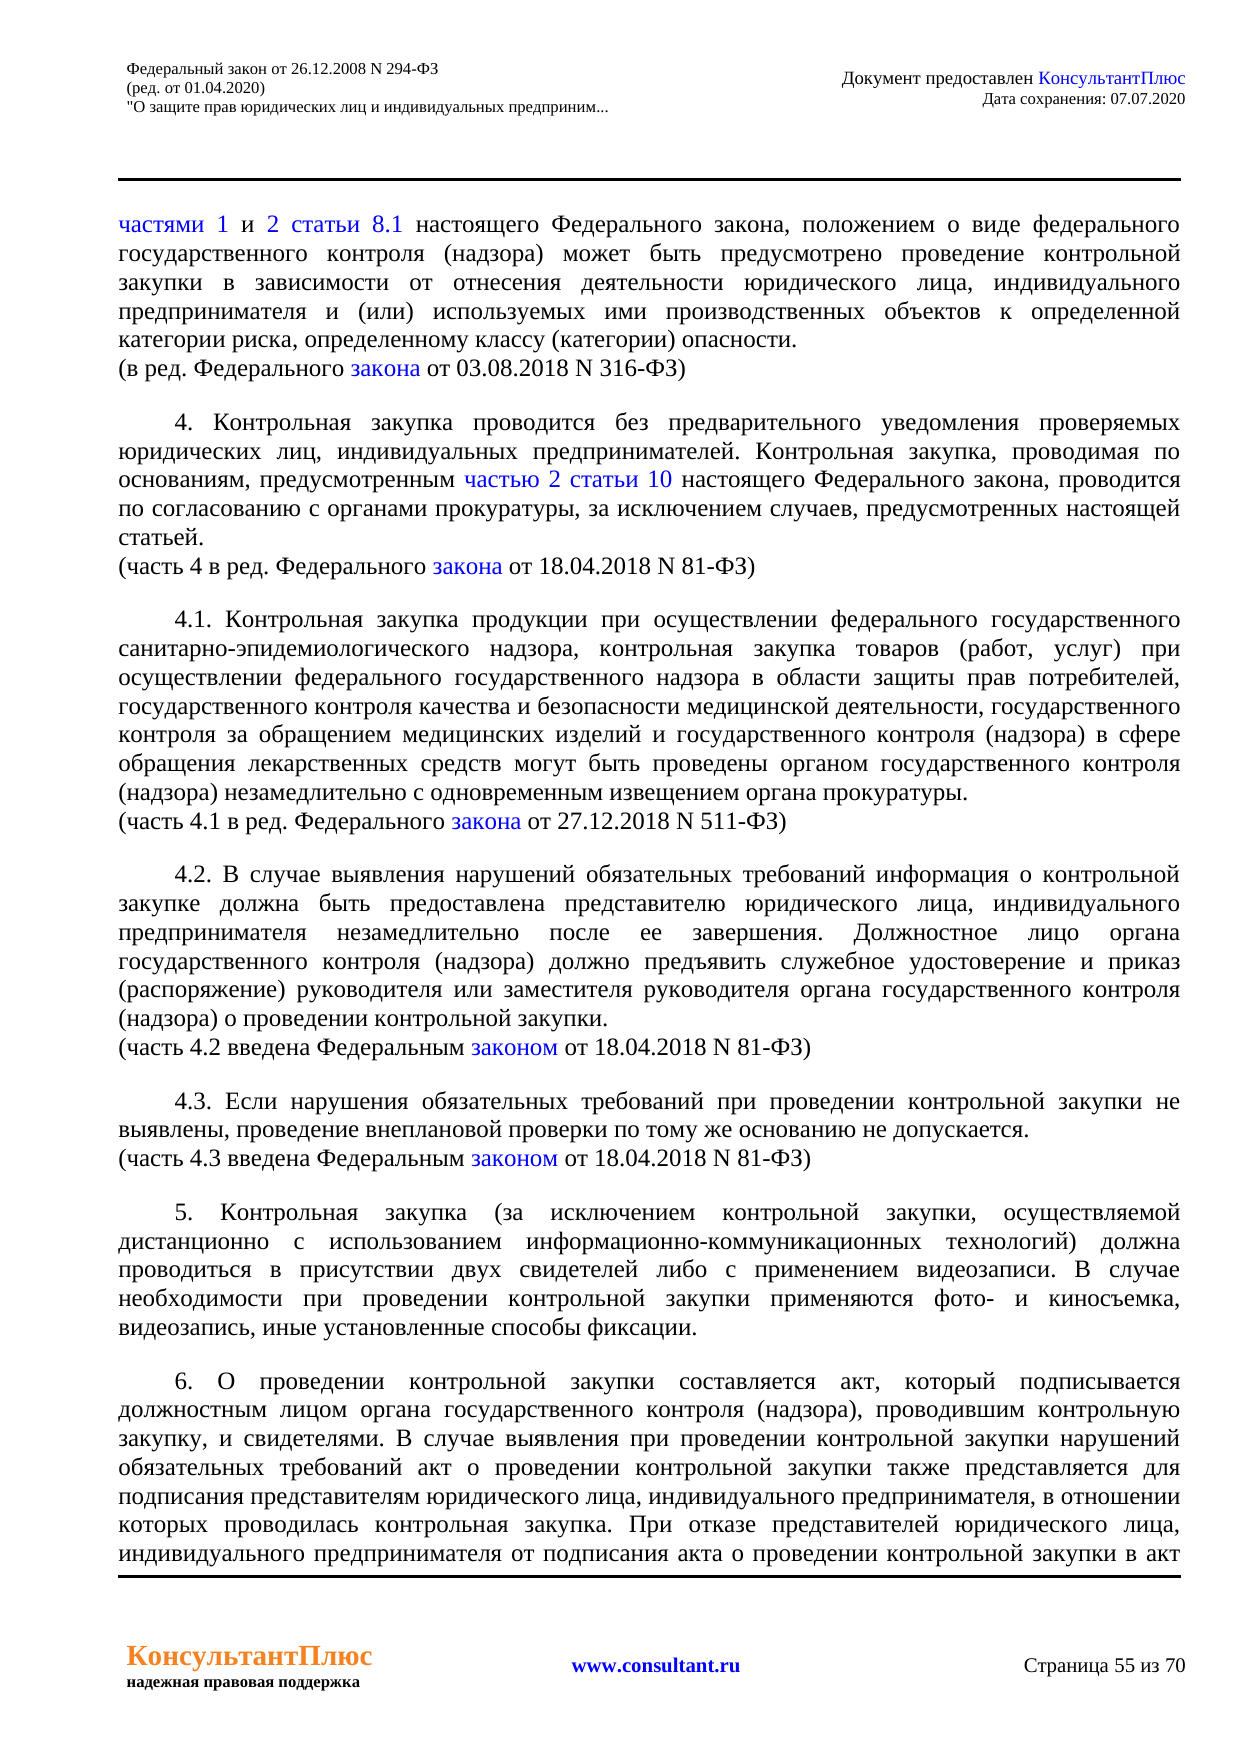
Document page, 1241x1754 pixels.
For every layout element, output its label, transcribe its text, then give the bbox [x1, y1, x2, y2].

text 4.1. Контрольная закупка продукции при осуществлении федерального государственного санитарно-эпидемиологического надзора, контрольная закупка товаров (работ, услуг) при осуществлении федерального государственного надзора в области защиты прав потребителей, государственного контроля качества и безопасности медицинской деятельности, государственного контроля за обращением медицинских изделий и государственного контроля (надзора) в сфере обращения лекарственных средств могут быть проведены органом государственного контроля (надзора) незамедлительно с одновременным извещением органа прокуратуры. [118, 604, 1181, 806]
text (в ред. Федерального закона от 03.08.2018 N 316-ФЗ) [118, 353, 1181, 382]
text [118, 209, 1181, 353]
text (часть 4.3 введена Федеральным законом от 18.04.2018 N 81-ФЗ) [118, 1143, 1181, 1172]
text 5. Контрольная закупка (за исключением контрольной закупки, осуществляемой дистанционно с использованием информационно-коммуникационных технологий) должна проводиться в присутствии двух свидетелей либо с применением видеозаписи. В случае необходимости при проведении контрольной закупки применяются фото- и киносъемка, видеозапись, иные установленные способы фиксации. [118, 1197, 1181, 1341]
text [118, 1366, 1181, 1567]
text 4.3. Если нарушения обязательных требований при проведении контрольной закупки не выявлены, проведение внеплановой проверки по тому же основанию не допускается. [118, 1086, 1181, 1143]
text (часть 4 в ред. Федерального закона от 18.04.2018 N 81-ФЗ) [118, 551, 1181, 579]
text 4. Контрольная закупка проводится без предварительного уведомления проверяемых юридических лиц, индивидуальных предпринимателей. Контрольная закупка, проводимая по основаниям, предусмотренным частью 2 статьи 10 настоящего Федерального закона, проводится по согласованию с органами прокуратуры, за исключением случаев, предусмотренных настоящей статьей. [118, 407, 1181, 551]
text 4.2. В случае выявления нарушений обязательных требований информация о контрольной закупке должна быть предоставлена представителю юридического лица, индивидуального предпринимателя незамедлительно после ее завершения. Должностное лицо органа государственного контроля (надзора) должно предъявить служебное удостоверение и приказ (распоряжение) руководителя или заместителя руководителя органа государственного контроля (надзора) о проведении контрольной закупки. [118, 859, 1181, 1032]
text (часть 4.1 в ред. Федерального закона от 27.12.2018 N 511-ФЗ) [118, 806, 1181, 834]
text (часть 4.2 введена Федеральным законом от 18.04.2018 N 81-ФЗ) [118, 1032, 1181, 1061]
